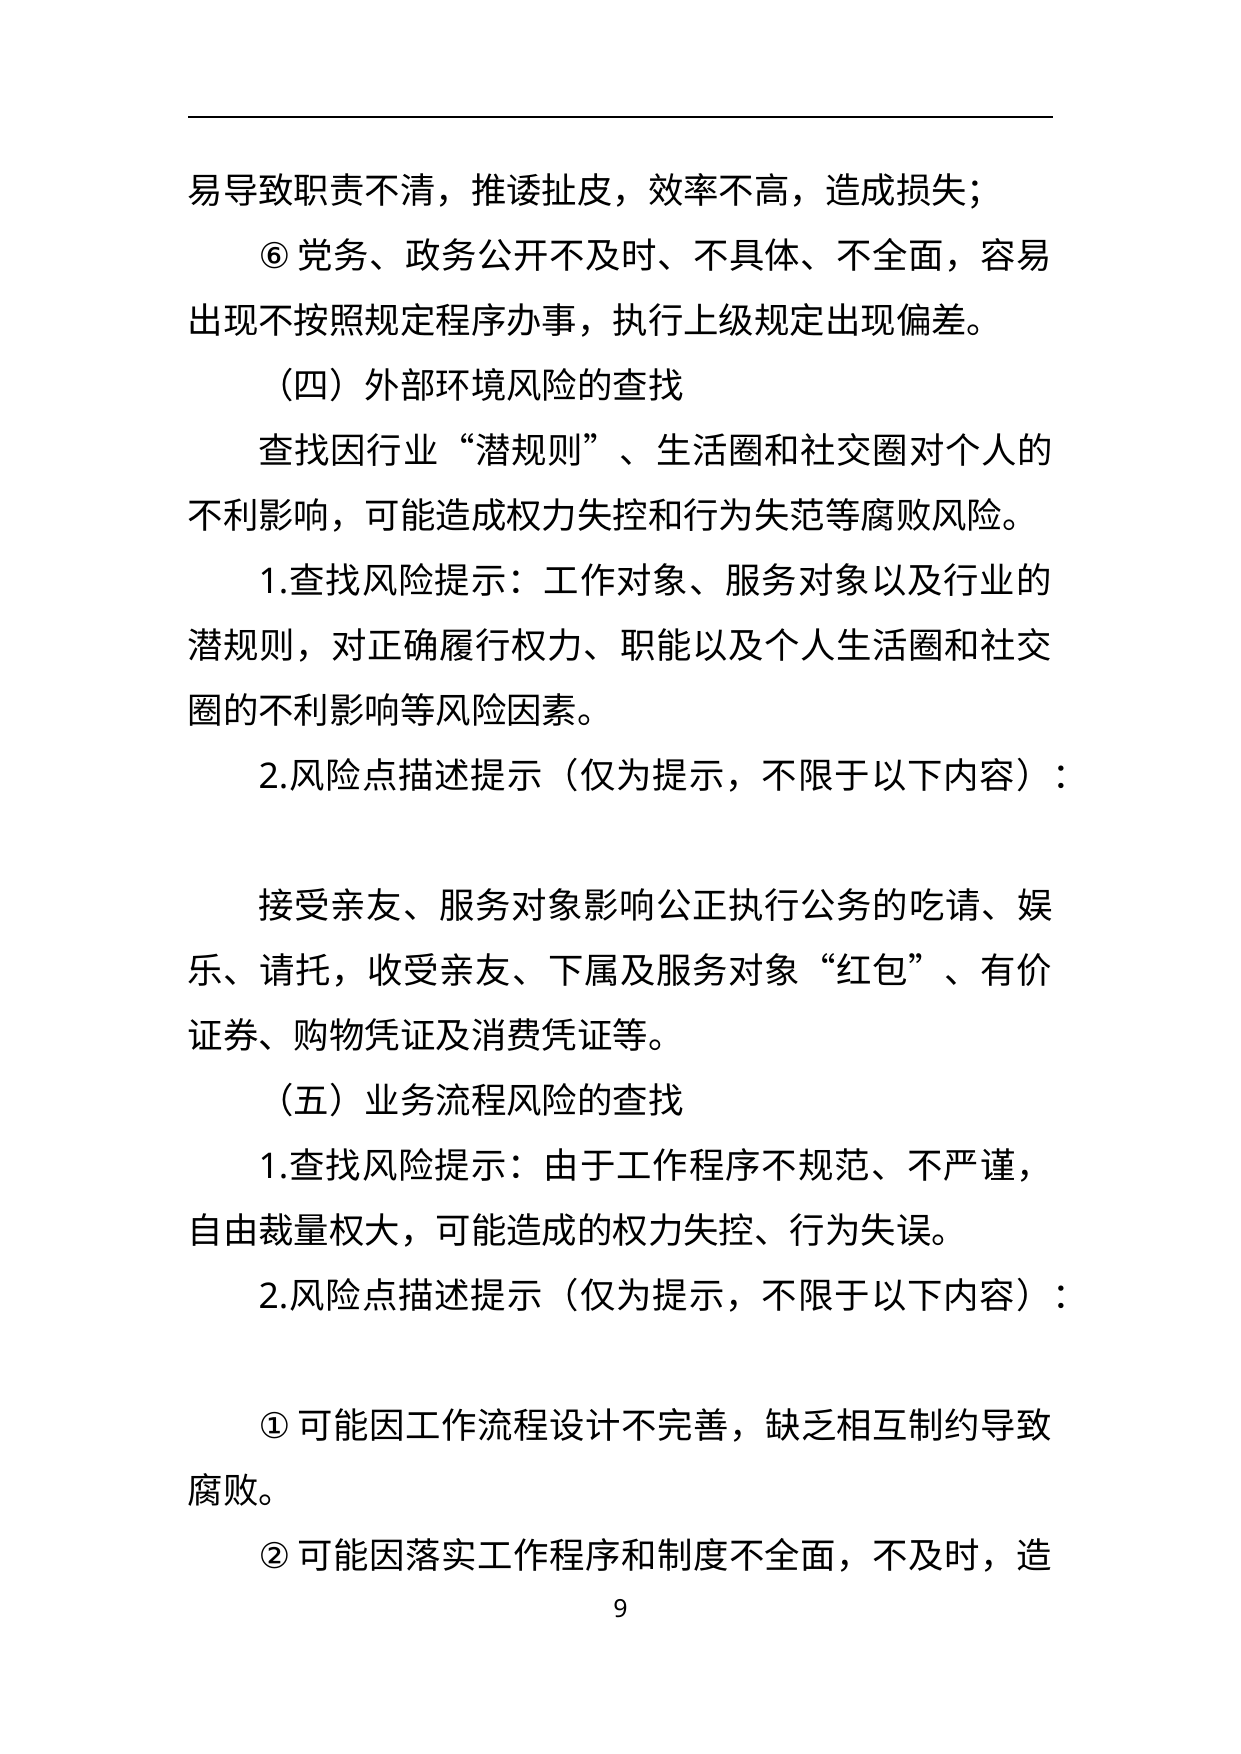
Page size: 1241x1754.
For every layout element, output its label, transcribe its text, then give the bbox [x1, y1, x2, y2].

text 接受亲友、服务对象影响公正执行公务的吃请、娱乐、请托，收受亲友、下属及服务对象“红包”、有价证券、购物凭证及消费凭证等。 [187, 871, 1053, 1066]
text ⑥党务、政务公开不及时、不具体、不全面，容易出现不按照规定程序办事，执行上级规定出现偏差。 [187, 221, 1053, 351]
text （五）业务流程风险的查找 [187, 1066, 1053, 1131]
text 2.风险点描述提示（仅为提示，不限于以下内容）： [187, 741, 1053, 871]
text 1.查找风险提示：工作对象、服务对象以及行业的潜规则，对正确履行权力、职能以及个人生活圈和社交圈的不利影响等风险因素。 [187, 546, 1053, 741]
text ①可能因工作流程设计不完善，缺乏相互制约导致腐败。 [187, 1391, 1053, 1521]
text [187, 156, 1053, 221]
text 2.风险点描述提示（仅为提示，不限于以下内容）： [187, 1261, 1053, 1391]
text 1.查找风险提示：由于工作程序不规范、不严谨，自由裁量权大，可能造成的权力失控、行为失误。 [187, 1131, 1053, 1261]
text 查找因行业“潜规则”、生活圈和社交圈对个人的不利影响，可能造成权力失控和行为失范等腐败风险。 [187, 416, 1053, 546]
text （四）外部环境风险的查找 [187, 351, 1053, 416]
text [187, 1521, 1053, 1586]
